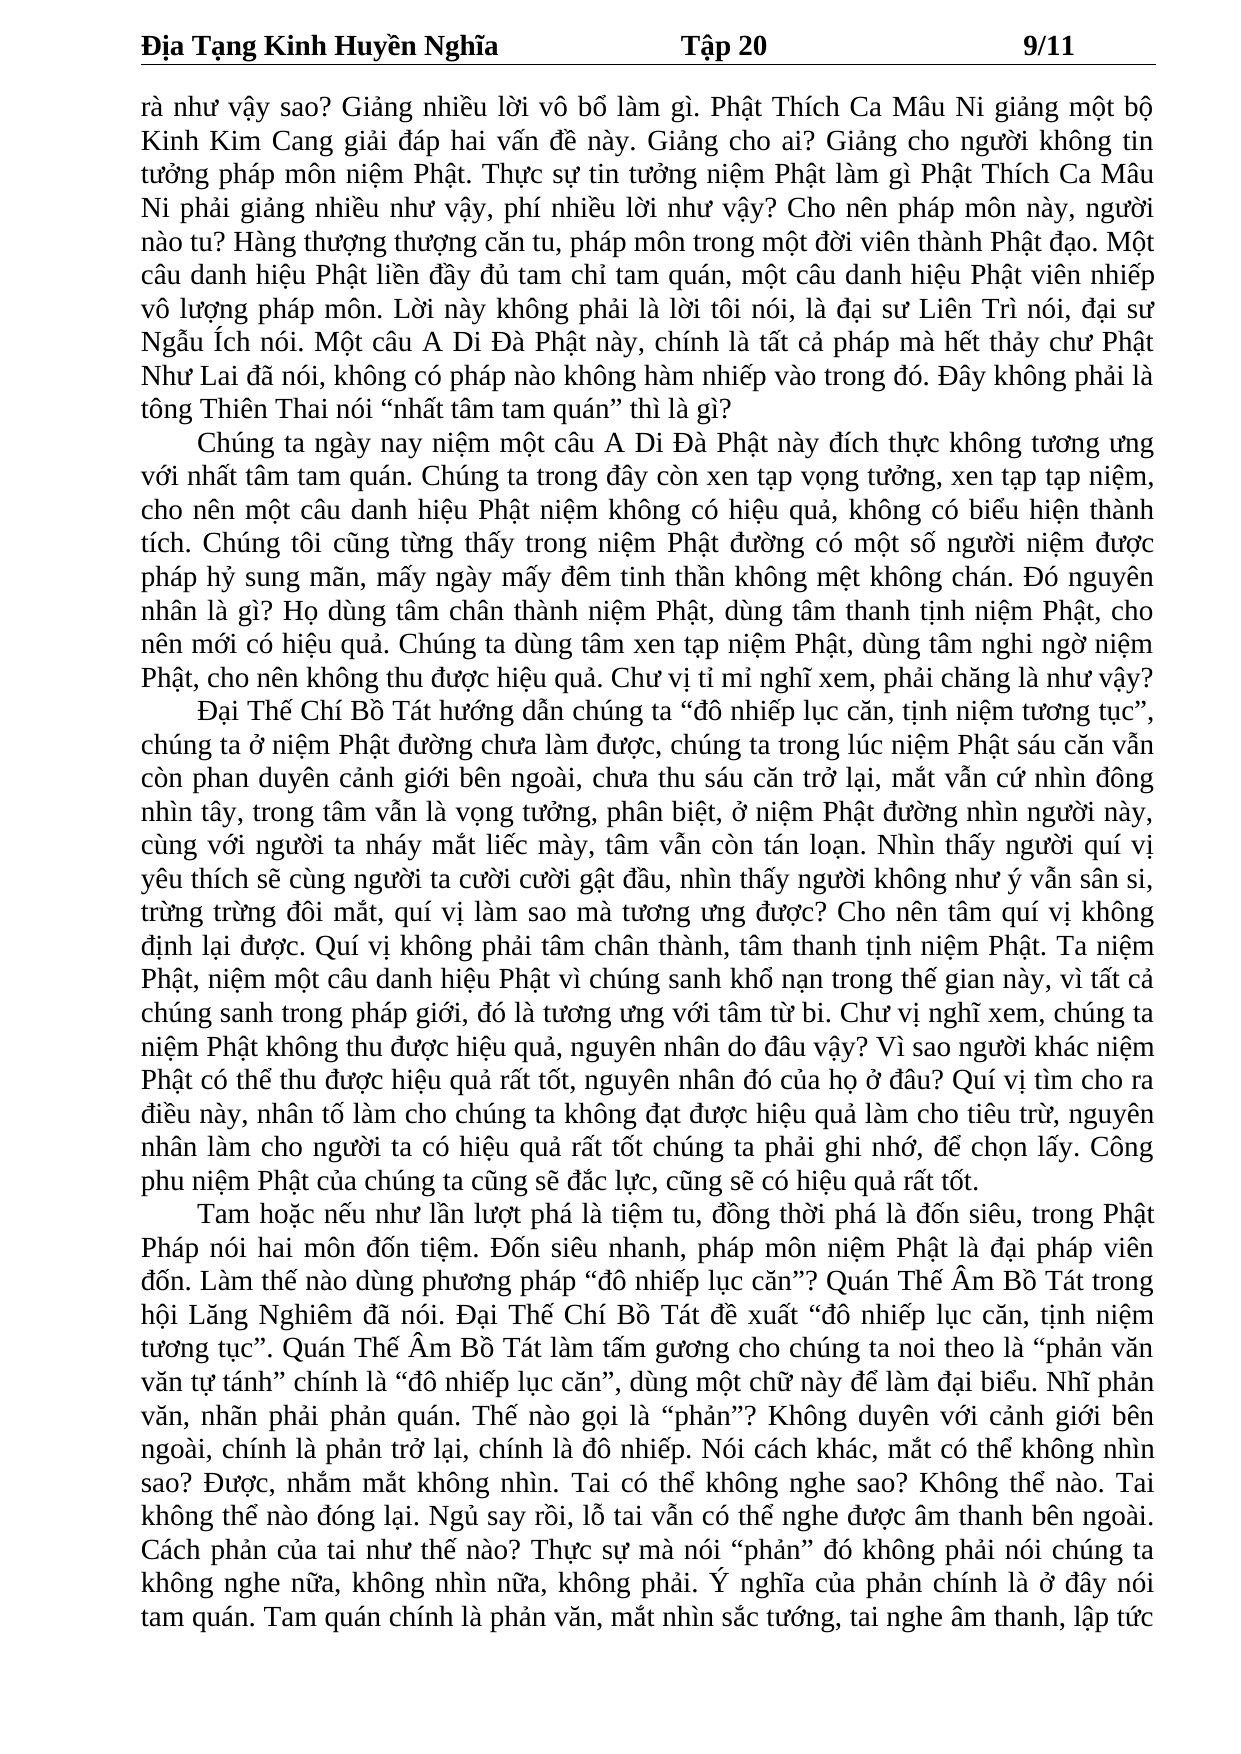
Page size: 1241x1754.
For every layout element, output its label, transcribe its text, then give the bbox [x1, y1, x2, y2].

text Chúng ta ngày nay niệm một câu A Di Đà Phật này đích thực không tương ưng với nhất tâm tam quán. Chúng ta trong đây còn xen tạp vọng tưởng, xen tạp tạp niệm, cho nên một câu danh hiệu Phật niệm không có hiệu quả, không có biểu hiện thành tích. Chúng tôi cũng từng thấy trong niệm Phật đường có một số người niệm được pháp hỷ sung mãn, mấy ngày mấy đêm tinh thần không mệt không chán. Đó nguyên nhân là gì? Họ dùng tâm chân thành niệm Phật, dùng tâm thanh tịnh niệm Phật, cho nên mới có hiệu quả. Chúng ta dùng tâm xen tạp niệm Phật, dùng tâm nghi ngờ niệm Phật, cho nên không thu được hiệu quả. Chư vị tỉ mỉ nghĩ xem, phải chăng là như vậy? [141, 425, 1156, 693]
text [141, 1196, 1156, 1632]
text Đại Thế Chí Bồ Tát hướng dẫn chúng ta “đô nhiếp lục căn, tịnh niệm tương tục”, chúng ta ở niệm Phật đường chưa làm được, chúng ta trong lúc niệm Phật sáu căn vẫn còn phan duyên cảnh giới bên ngoài, chưa thu sáu căn trở lại, mắt vẫn cứ nhìn đông nhìn tây, trong tâm vẫn là vọng tưởng, phân biệt, ở niệm Phật đường nhìn người này, cùng với người ta nháy mắt liếc mày, tâm vẫn còn tán loạn. Nhìn thấy người quí vị yêu thích sẽ cùng người ta cười cười gật đầu, nhìn thấy người không như ý vẫn sân si, trừng trừng đôi mắt, quí vị làm sao mà tương ưng được? Cho nên tâm quí vị không định lại được. Quí vị không phải tâm chân thành, tâm thanh tịnh niệm Phật. Ta niệm Phật, niệm một câu danh hiệu Phật vì chúng sanh khổ nạn trong thế gian này, vì tất cả chúng sanh trong pháp giới, đó là tương ưng với tâm từ bi. Chư vị nghĩ xem, chúng ta niệm Phật không thu được hiệu quả, nguyên nhân do đâu vậy? Vì sao người khác niệm Phật có thể thu được hiệu quả rất tốt, nguyên nhân đó của họ ở đâu? Quí vị tìm cho ra điều này, nhân tố làm cho chúng ta không đạt được hiệu quả làm cho tiêu trừ, nguyên nhân làm cho người ta có hiệu quả rất tốt chúng ta phải ghi nhớ, để chọn lấy. Công phu niệm Phật của chúng ta cũng sẽ đắc lực, cũng sẽ có hiệu quả rất tốt. [141, 693, 1156, 1196]
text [141, 89, 1156, 425]
